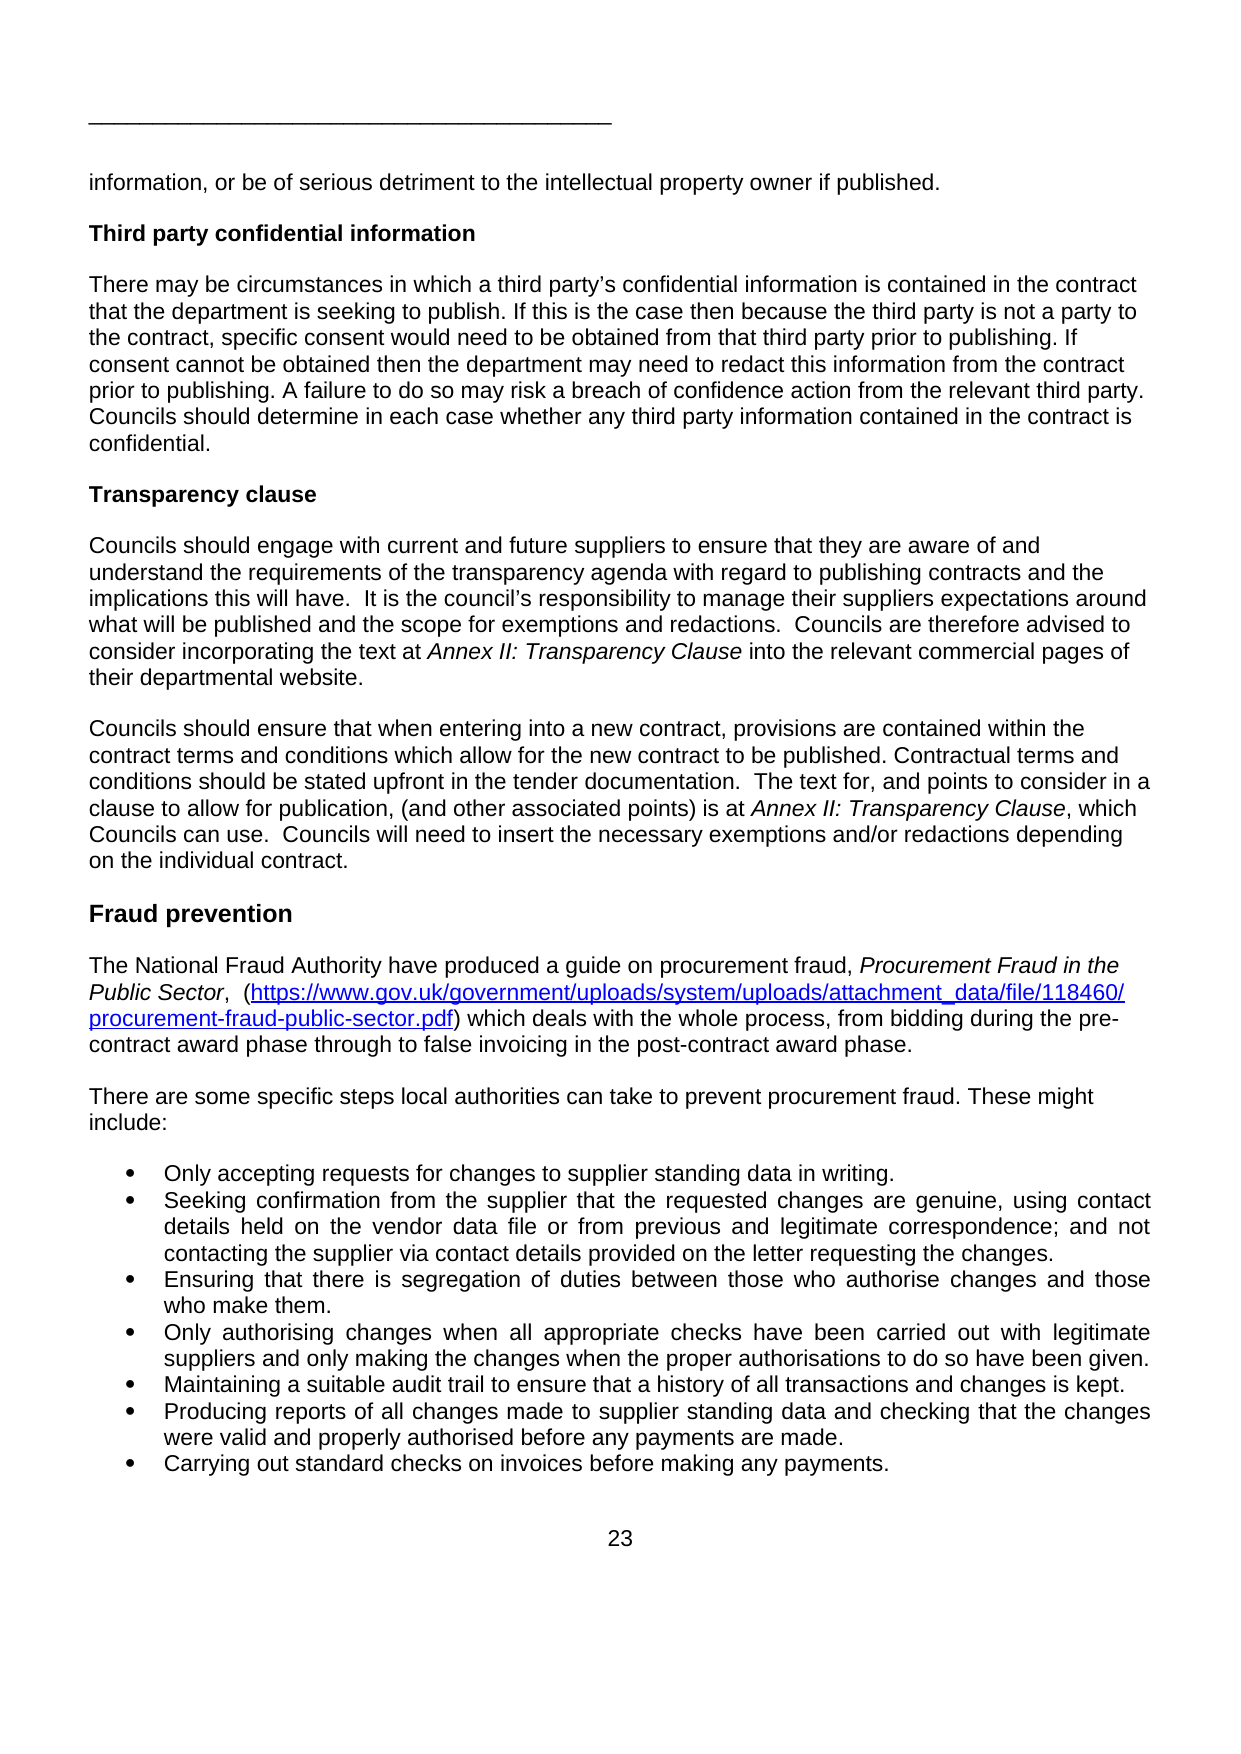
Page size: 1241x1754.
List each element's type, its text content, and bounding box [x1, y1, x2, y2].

list Only authorising changes when all appropriate checks have been carried out with legitimate suppliers and only making the changes when the proper authorisations to do so have been given. [126, 1318, 1152, 1371]
text There may be circumstances in which a third party’s confidential information is contained in the contract that the department is seeking to publish. If this is the case then because the third party is not a party to the contract, specific consent would need to be obtained from that third party prior to publishing. If consent cannot be obtained then the department may need to redact this information from the contract prior to publishing. A failure to do so may risk a breach of confidence action from the relevant third party. Councils should determine in each case whether any third party information contained in the contract is confidential. [89, 271, 1152, 456]
list Carrying out standard checks on invoices before making any payments. [126, 1450, 1152, 1477]
list Ensuring that there is segregation of duties between those who authorise changes and those who make them. [126, 1266, 1152, 1318]
list Producing reports of all changes made to supplier standing data and checking that the changes were valid and properly authorised before any payments are made. [126, 1398, 1152, 1450]
subtitle Fraud prevention [89, 898, 1152, 927]
text There are some specific steps local authorities can take to prevent procurement fraud. These might include: [89, 1083, 1152, 1135]
text Councils should engage with current and future suppliers to ensure that they are aware of and understand the requirements of the transparency agenda with regard to publishing contracts and the implications this will have. It is the council’s responsibility to manage their suppliers expectations around what will be published and the scope for exemptions and redactions. Councils are therefore advised to consider incorporating the text at Annex II: Transparency Clause into the relevant commercial pages of their departmental website. [89, 532, 1152, 690]
text Councils should ensure that when entering into a new contract, provisions are contained within the contract terms and conditions which allow for the new contract to be published. Contractual terms and conditions should be stated upfront in the tender documentation. The text for, and points to consider in a clause to allow for publication, (and other associated points) is at Annex II: Transparency Clause, which Councils can use. Councils will need to insert the necessary exemptions and/or redactions depending on the individual contract. [89, 715, 1152, 873]
list Only accepting requests for changes to supplier standing data in writing. [126, 1160, 1152, 1187]
text Transparency clause [89, 481, 1152, 507]
list Maintaining a suitable audit trail to ensure that a history of all transactions and changes is kept. [126, 1371, 1152, 1398]
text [89, 169, 1152, 195]
text Third party confidential information [89, 220, 1152, 246]
list Seeking confirmation from the supplier that the requested changes are genuine, using contact details held on the vendor data file or from previous and legitimate correspondence; and not contacting the supplier via contact details provided on the letter requesting the changes. [126, 1187, 1152, 1266]
text The National Fraud Authority have produced a guide on procurement fraud, Procurement Fraud in the Public Sector, (https://www.gov.uk/government/uploads/system/uploads/attachment_data/file/118460/procurement-fraud-public-sector.pdf) which deals with the whole process, from bidding during the pre-contract award phase through to false invoicing in the post-contract award phase. [89, 952, 1152, 1058]
